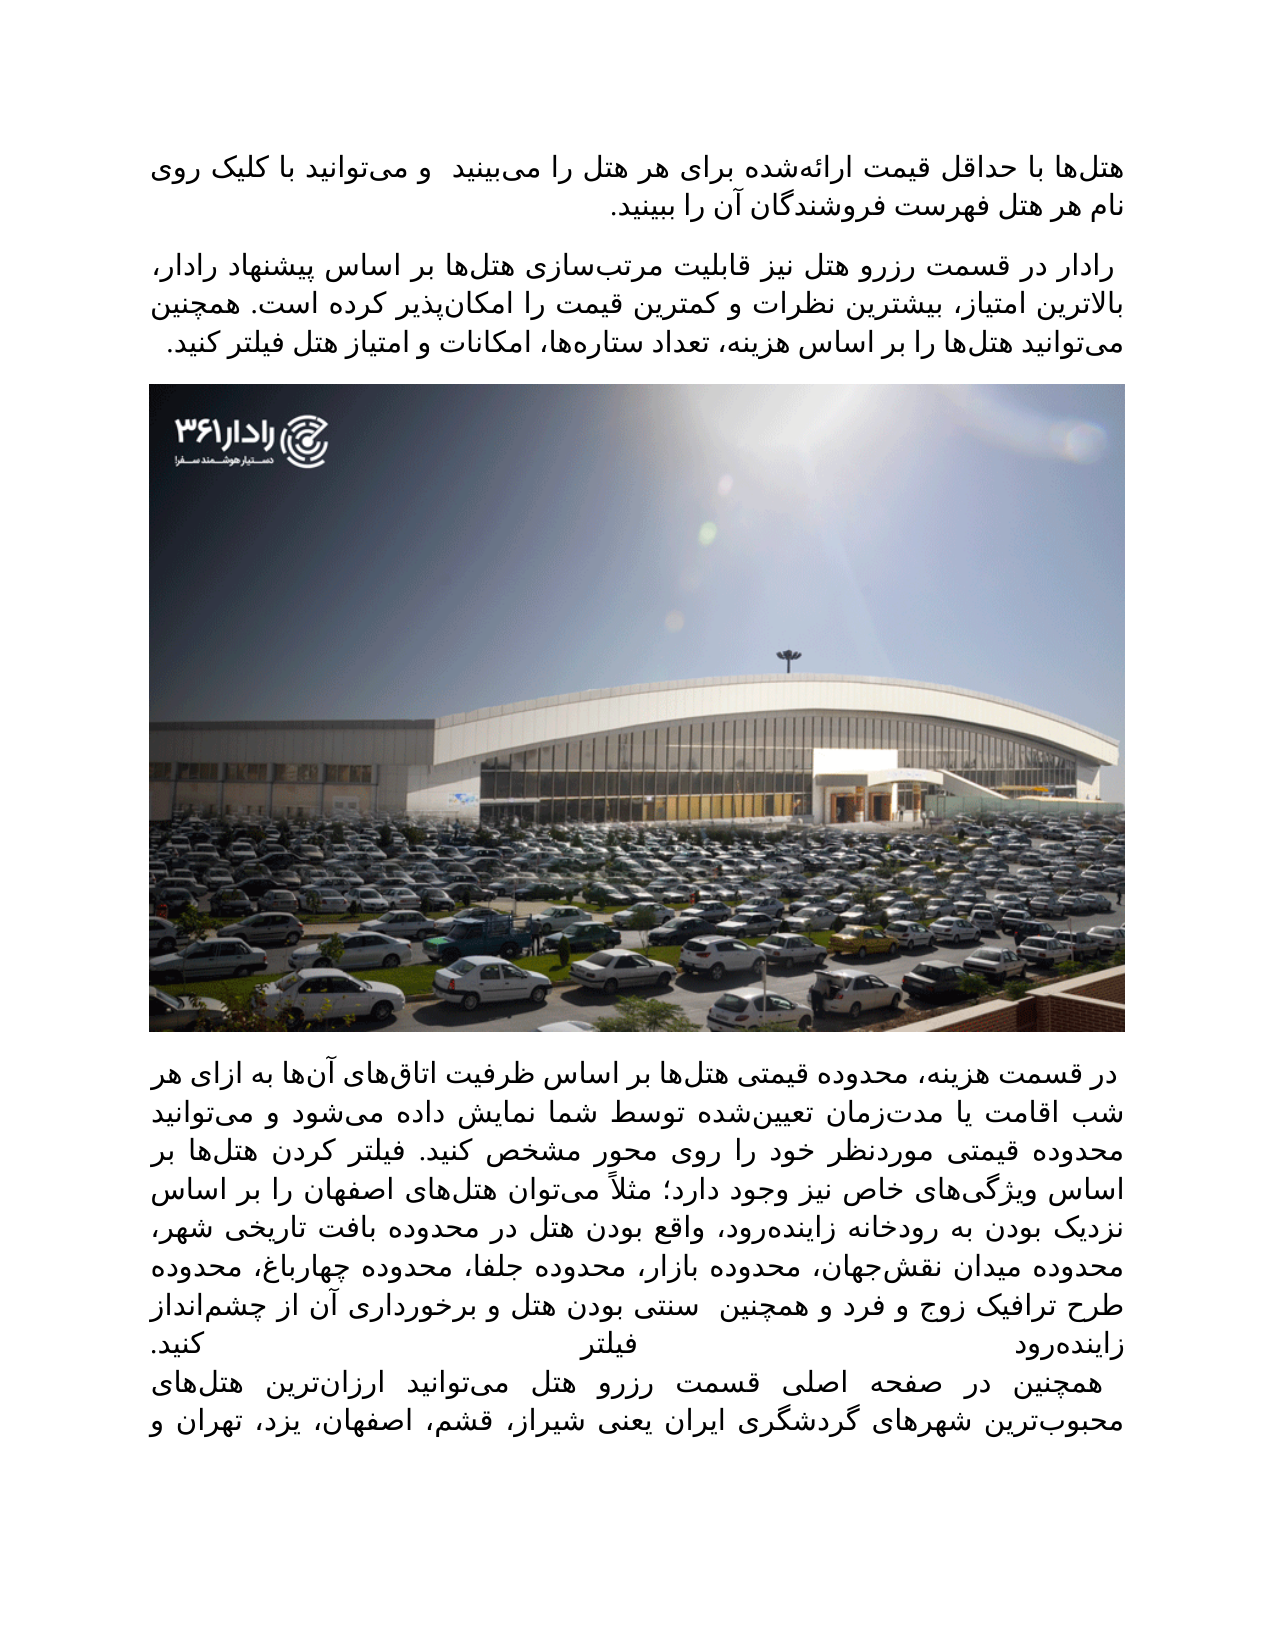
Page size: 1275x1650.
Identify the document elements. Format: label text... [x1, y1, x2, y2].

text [150, 150, 1125, 222]
text رادار در قسمت رزرو هتل نیز قابلیت مرتب‌سازی هتل‌ها بر اساس پیشنهاد رادار، بالاترین امتیاز، بیشترین نظرات و کمترین قیمت را امکان‌پذیر کرده است. همچنین می‌توانید هتل‌ها را بر اساس هزینه، تعداد ستاره‌ها، امکانات و امتیاز هتل فیلتر کنید. [150, 248, 1125, 358]
picture [149, 384, 1125, 1032]
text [150, 1056, 1125, 1437]
